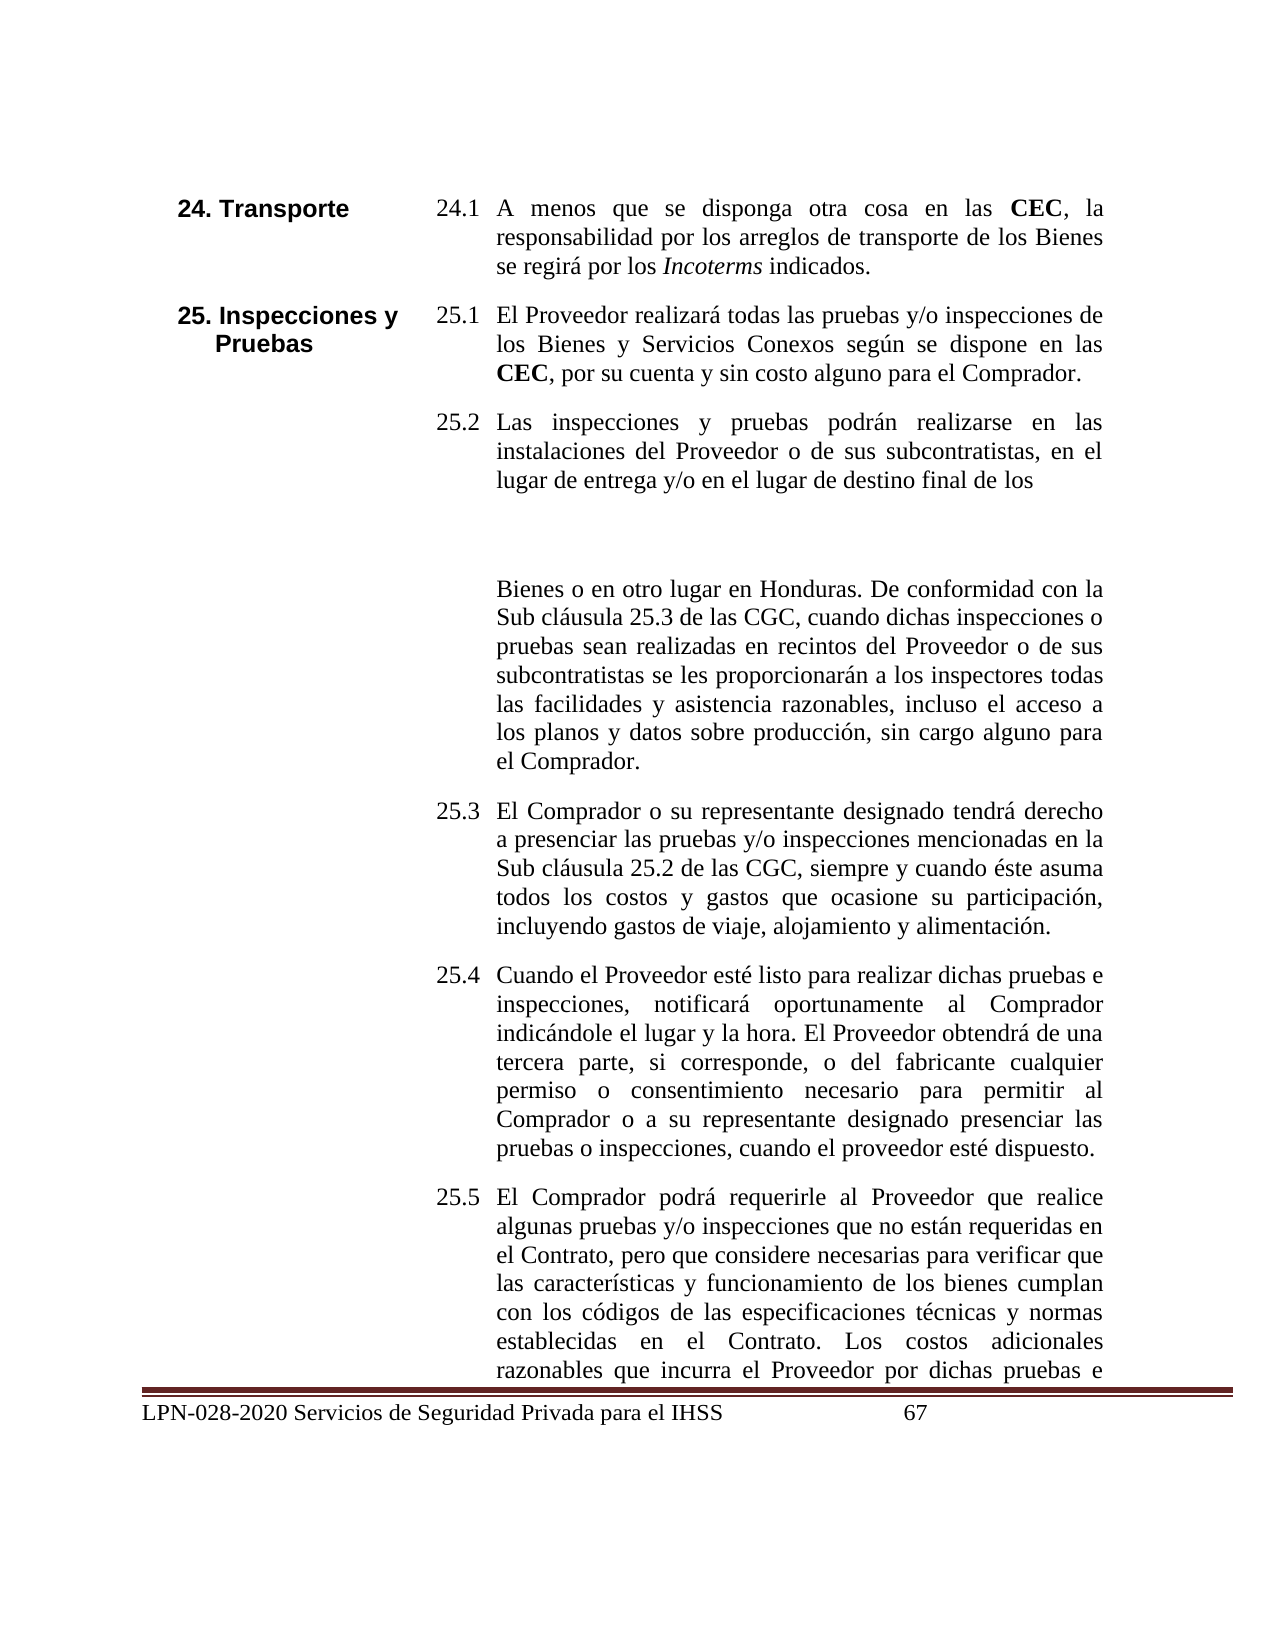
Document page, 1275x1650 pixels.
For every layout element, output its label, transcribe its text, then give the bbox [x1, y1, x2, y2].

list Cuando el Proveedor esté listo para realizar dichas pruebas e inspecciones, notificará oportunamente al Comprador indicándole el lugar y la hora. El Proveedor obtendrá de una tercera parte, si corresponde, o del fabricante cualquier permiso o consentimiento necesario para permitir al Comprador o a su representante designado presenciar las pruebas o inspecciones, cuando el proveedor esté dispuesto. [436, 960, 1104, 1162]
table_cell 24. Transporte [154, 184, 411, 291]
table_cell El Proveedor realizará todas las pruebas y/o inspecciones de los Bienes y Servicios Conexos según se dispone en las CEC, por su cuenta y sin costo alguno para el Comprador. Las inspecciones y pruebas podrán realizarse en las instalaciones del Proveedor o de sus subcontratistas, en el lugar de entrega y/o en el lugar de destino final de los [411, 291, 1132, 514]
table_cell 24.1 A menos que se disponga otra cosa en las CEC, la responsabilidad por los arreglos de transporte de los Bienes se regirá por los Incoterms indicados. [411, 184, 1132, 291]
list El Comprador o su representante designado tendrá derecho a presenciar las pruebas y/o inspecciones mencionadas en la Sub cláusula 25.2 de las CGC, siempre y cuando éste asuma todos los costos y gastos que ocasione su participación, incluyendo gastos de viaje, alojamiento y alimentación. [436, 796, 1104, 939]
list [436, 1182, 1104, 1383]
table_cell 25. Inspecciones y Pruebas [154, 291, 411, 514]
text Bienes o en otro lugar en Honduras. De conformidad con la Sub cláusula 25.3 de las CGC, cuando dichas inspecciones o pruebas sean realizadas en recintos del Proveedor o de sus subcontratistas se les proporcionarán a los inspectores todas las facilidades y asistencia razonables, incluso el acceso a los planos y datos sobre producción, sin cargo alguno para el Comprador. [496, 574, 1104, 775]
